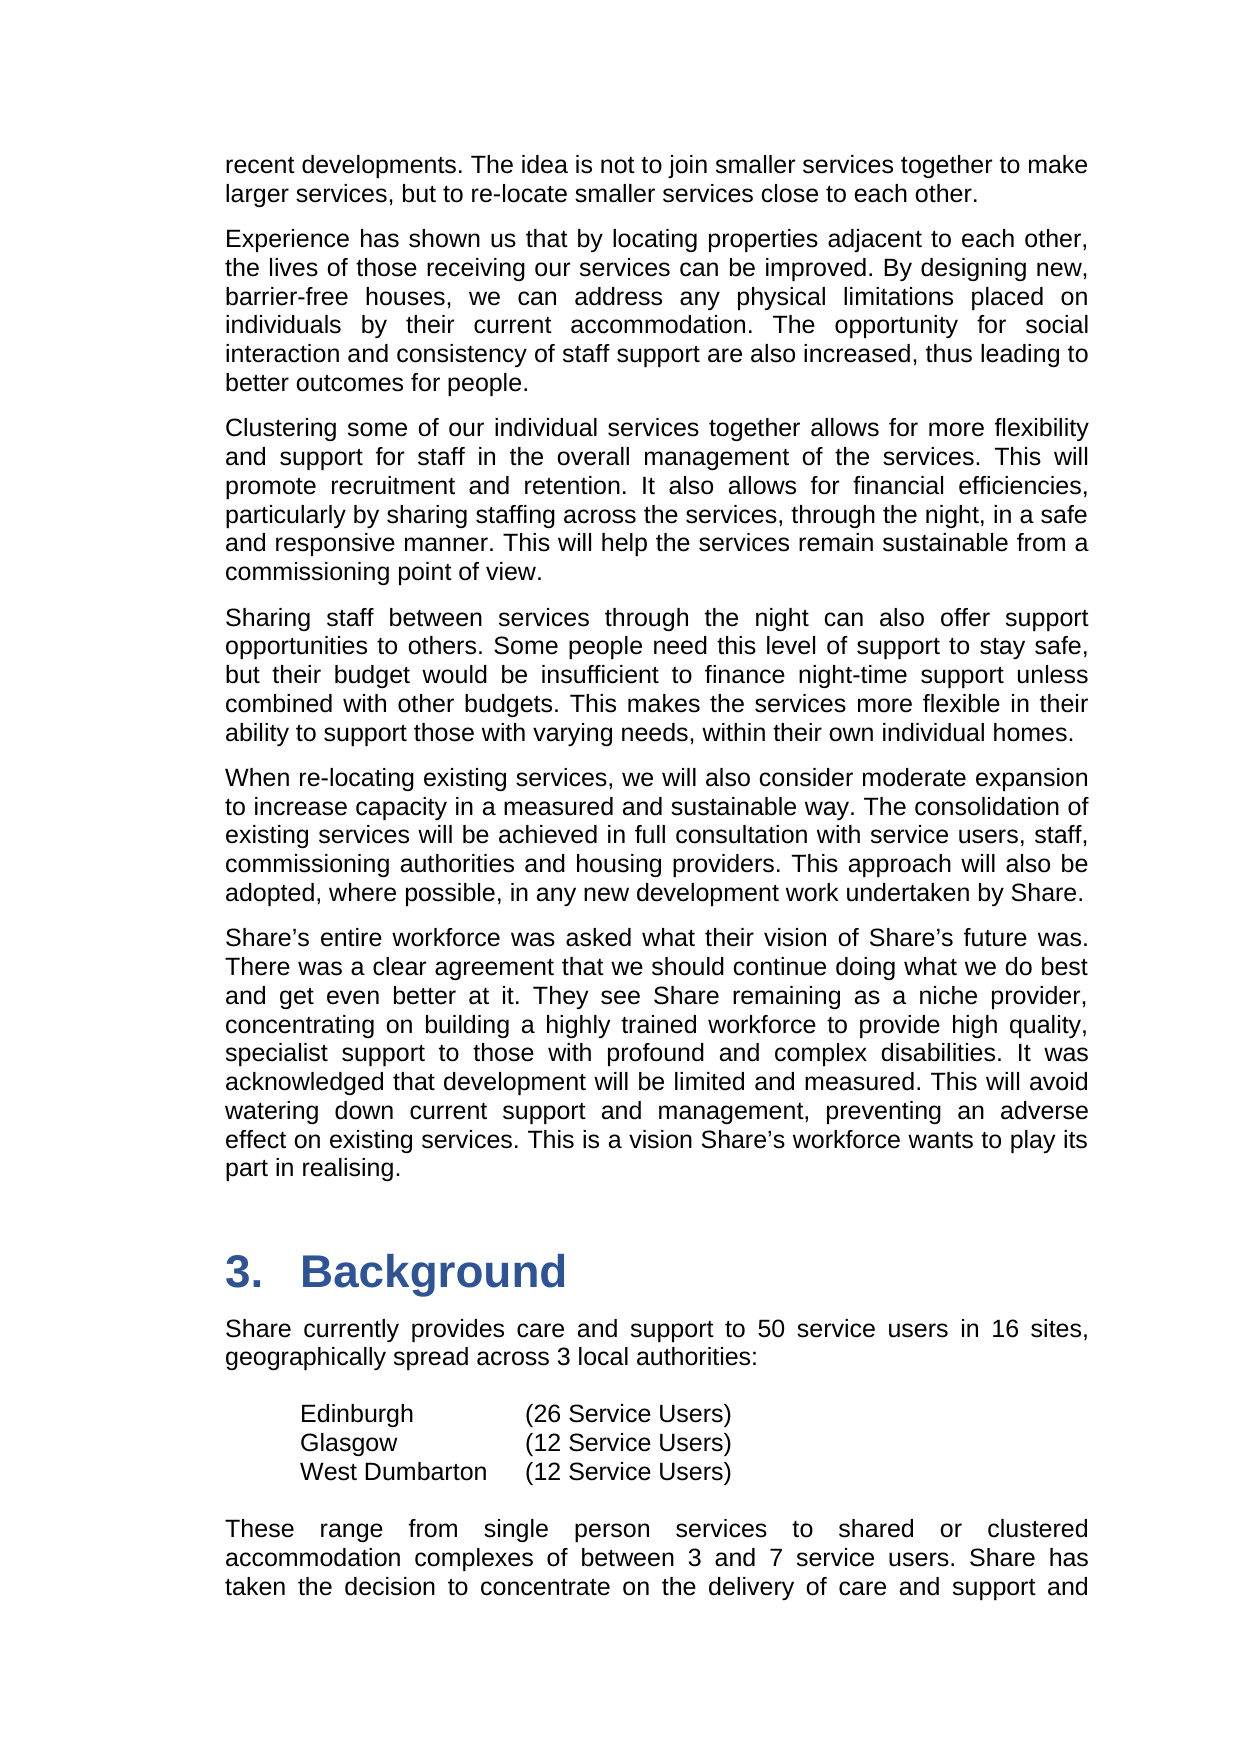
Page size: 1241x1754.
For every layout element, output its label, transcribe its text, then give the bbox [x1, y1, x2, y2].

list Edinburgh (26 Service Users) [225, 1399, 1090, 1428]
text When re-locating existing services, we will also consider moderate expansion to increase capacity in a measured and sustainable way. The consolidation of existing services will be achieved in full consultation with service users, staff, commissioning authorities and housing providers. This approach will also be adopted, where possible, in any new development work undertaken by Share. [225, 763, 1090, 907]
text Sharing staff between services through the night can also offer support opportunities to others. Some people need this level of support to stay safe, but their budget would be insufficient to finance night-time support unless combined with other budgets. This makes the services more flexible in their ability to support those with varying needs, within their own individual homes. [225, 602, 1090, 746]
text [225, 150, 1090, 207]
text 3. Background [225, 1244, 1090, 1297]
text Clustering some of our individual services together allows for more flexibility and support for staff in the overall management of the services. This will promote recruitment and retention. It also allows for financial efficiencies, particularly by sharing staffing across the services, through the night, in a safe and responsive manner. This will help the services remain sustainable from a commissioning point of view. [225, 413, 1090, 586]
list West Dumbarton (12 Service Users) [225, 1457, 1090, 1485]
text Share’s entire workforce was asked what their vision of Share’s future was. There was a clear agreement that we should continue doing what we do best and get even better at it. They see Share remaining as a niche provider, concentrating on building a highly trained workforce to provide high quality, specialist support to those with profound and complex disabilities. It was acknowledged that development will be limited and measured. This will avoid watering down current support and management, preventing an adverse effect on existing services. This is a vision Share’s workforce wants to play its part in realising. [225, 923, 1090, 1182]
text Experience has shown us that by locating properties adjacent to each other, the lives of those receiving our services can be improved. By designing new, barrier-free houses, we can address any physical limitations placed on individuals by their current accommodation. The opportunity for social interaction and consistency of staff support are also increased, thus leading to better outcomes for people. [225, 224, 1090, 397]
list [225, 1514, 1090, 1600]
list Share currently provides care and support to 50 service users in 16 sites, geographically spread across 3 local authorities: [225, 1313, 1090, 1371]
list Glasgow (12 Service Users) [225, 1428, 1090, 1457]
